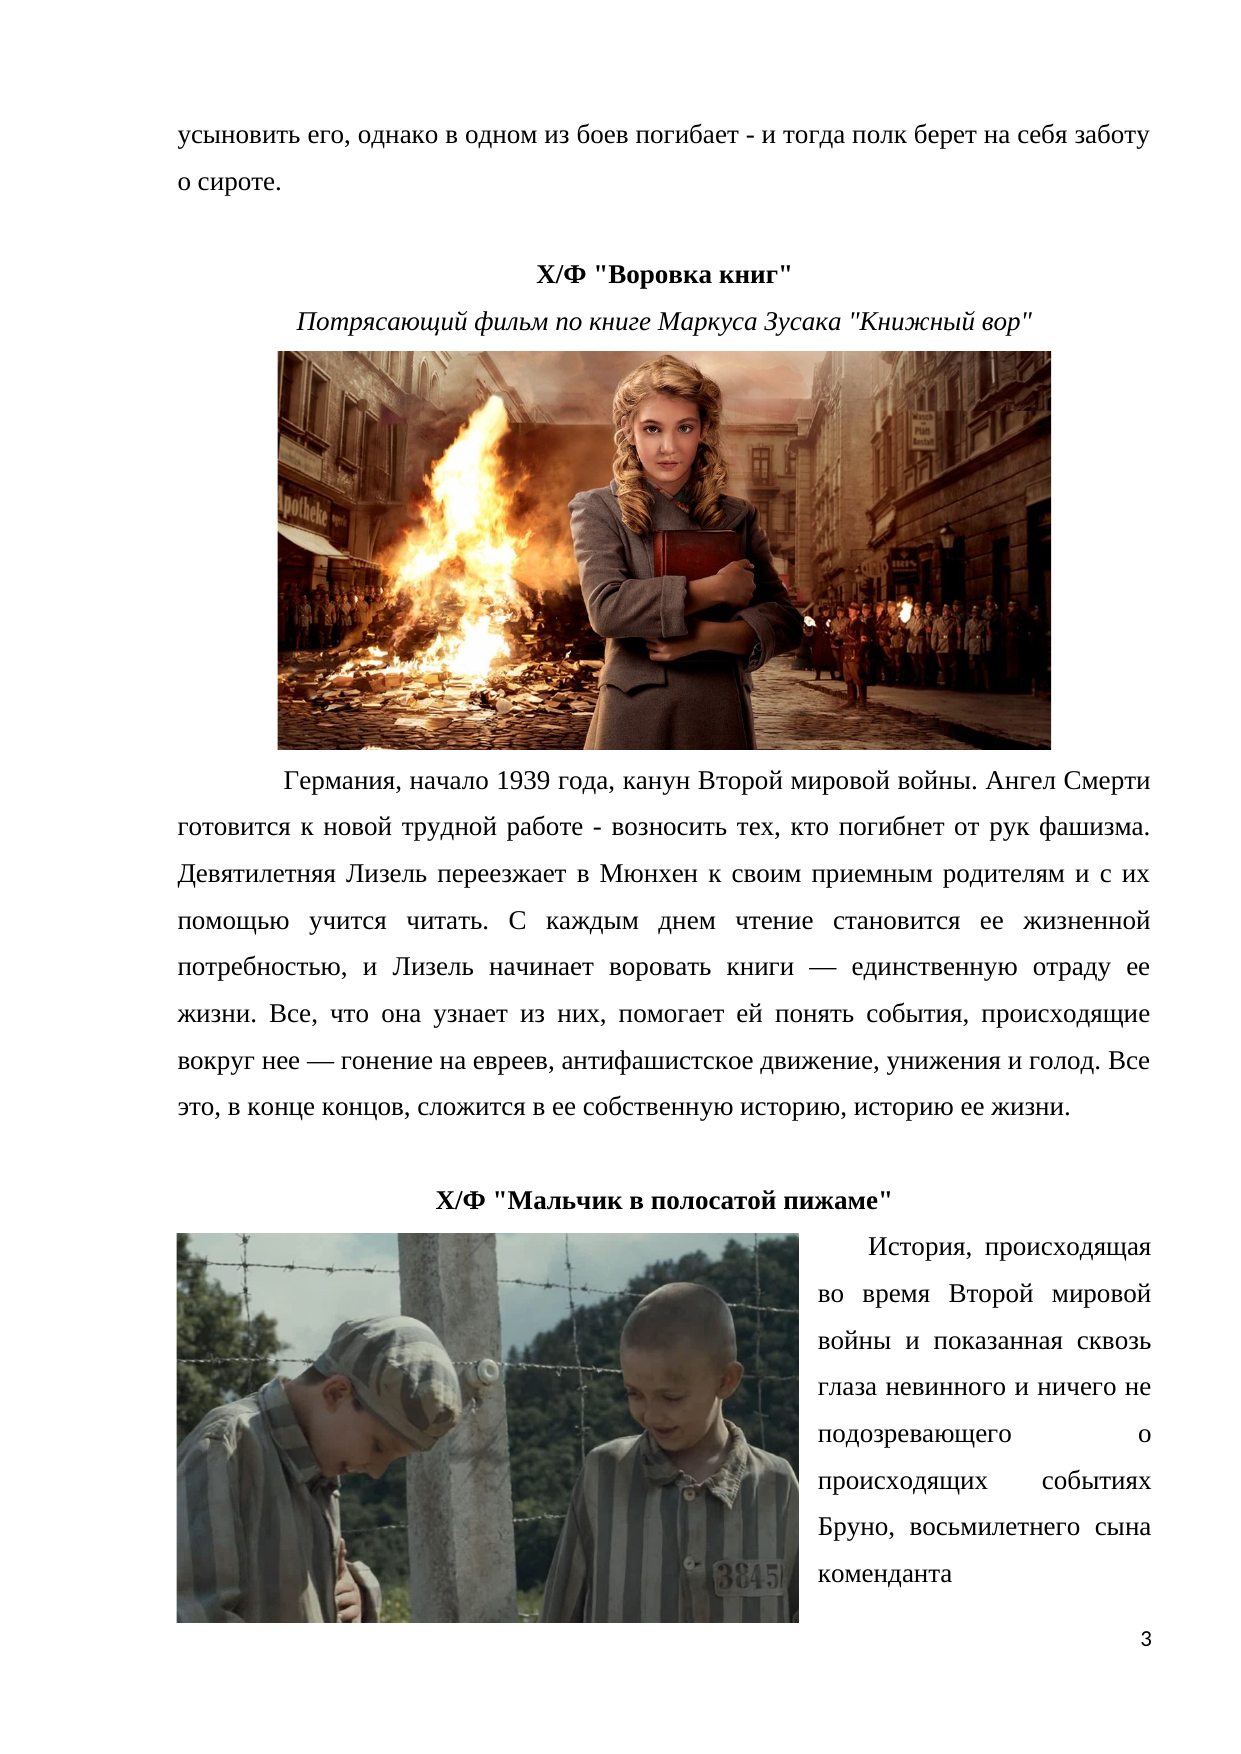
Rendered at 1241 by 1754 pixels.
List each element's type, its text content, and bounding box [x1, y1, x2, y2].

picture [277, 351, 1052, 750]
text Х/Ф "Мальчик в полосатой пижаме" [177, 1184, 1152, 1215]
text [177, 1230, 1152, 1588]
text Германия, начало 1939 года, канун Второй мировой войны. Ангел Смерти готовится к новой трудной работе - возносить тех, кто погибнет от рук фашизма. Девятилетняя Лизель переезжает в Мюнхен к своим приемным родителям и с их помощью учится читать. С каждым днем чтение становится ее жизненной потребностью, и Лизель начинает воровать книги — единственную отраду ее жизни. Все, что она узнает из них, помогает ей понять события, происходящие вокруг нее — гонение на евреев, антифашистское движение, унижения и голод. Все это, в конце концов, сложится в ее собственную историю, историю ее жизни. [177, 764, 1152, 1122]
text Х/Ф "Воровка книг" [177, 258, 1152, 289]
text Потрясающий фильм по книге Маркуса Зусака "Книжный вор" [177, 305, 1152, 336]
picture [176, 1233, 799, 1623]
